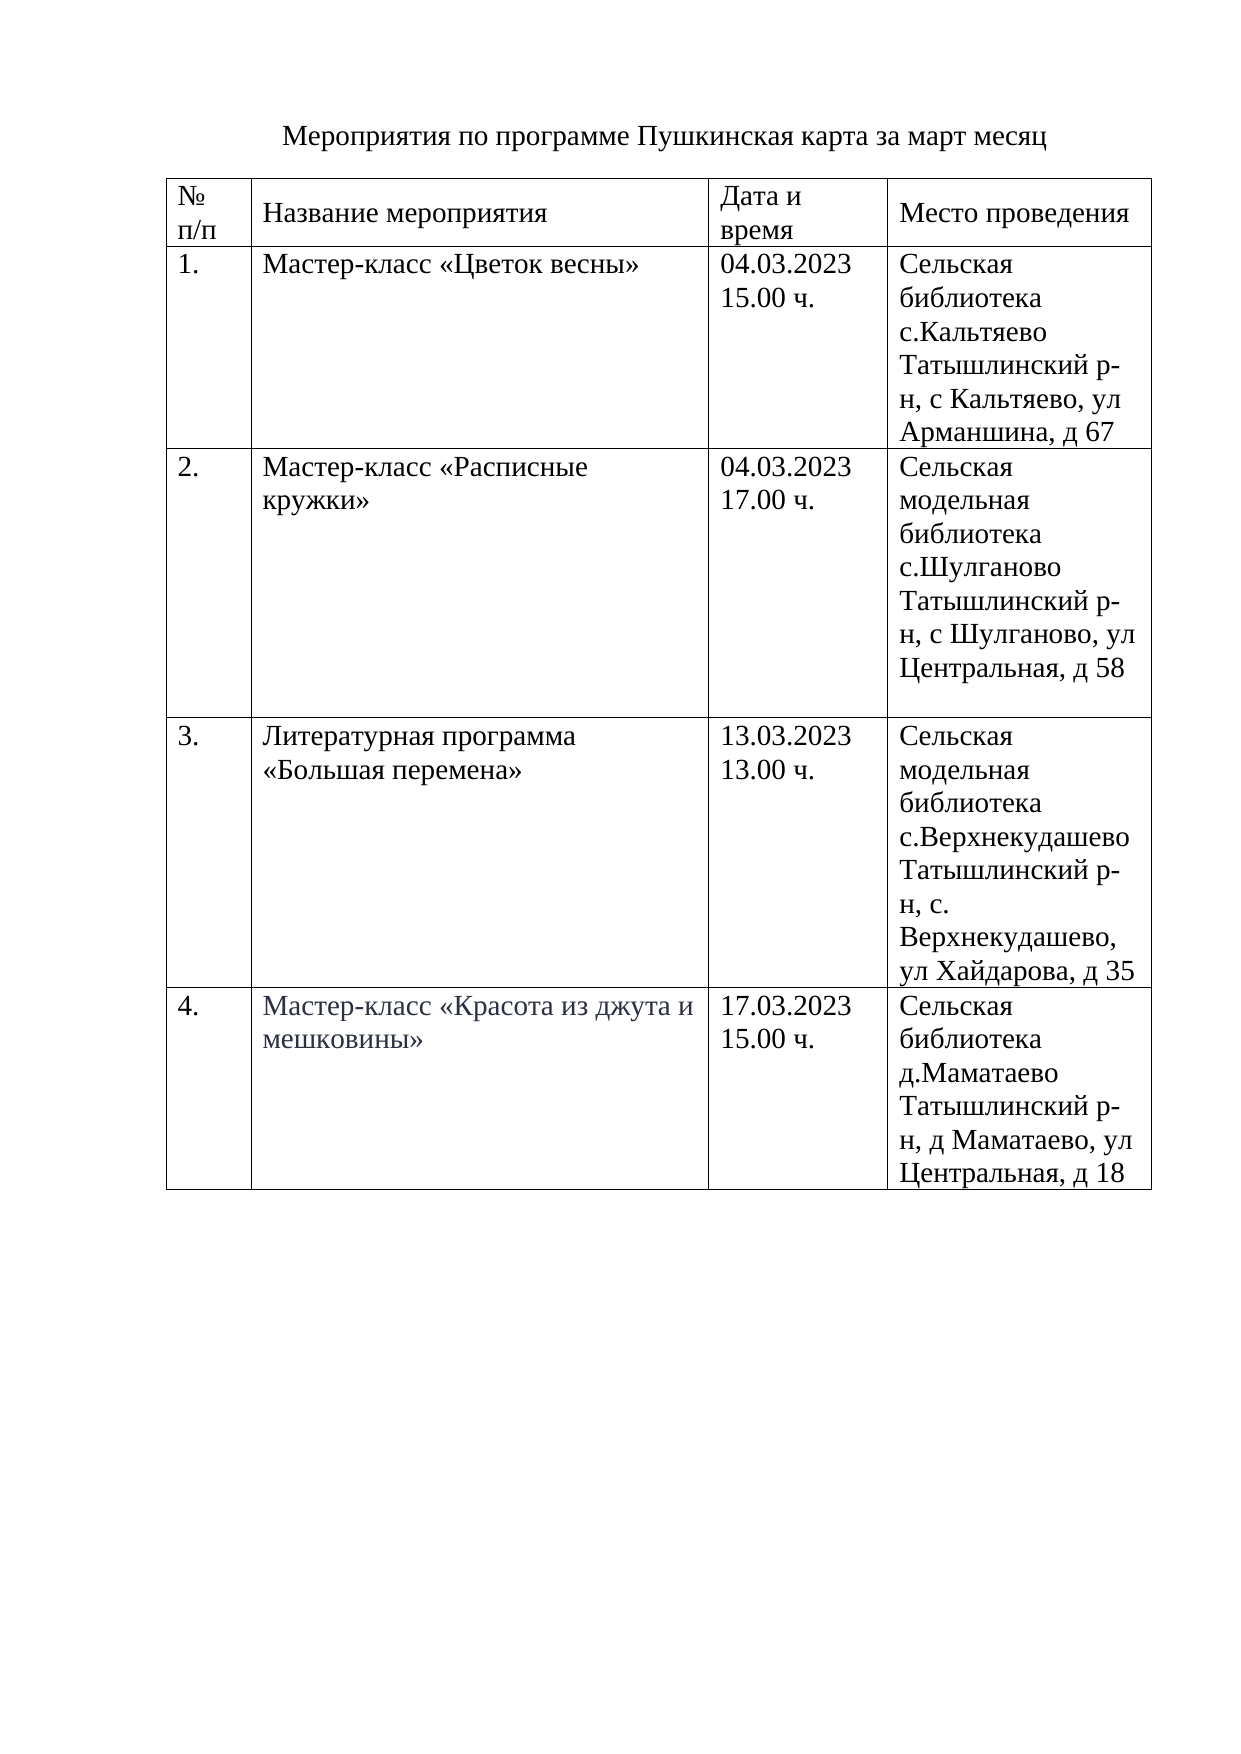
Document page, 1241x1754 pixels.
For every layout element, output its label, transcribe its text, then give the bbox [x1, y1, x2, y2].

table_cell Мастер-класс «Красота из джута и мешковины» [252, 988, 708, 1189]
table_cell Сельская библиотека д.Маматаево Татышлинский р-н, д Маматаево, ул Центральная, д 18 [888, 988, 1151, 1189]
table_header № п/п [167, 179, 251, 246]
table_header Дата и время [709, 179, 887, 246]
table_cell 17.03.2023 15.00 ч. [709, 988, 887, 1189]
table_cell 13.03.2023 13.00 ч. [709, 718, 887, 987]
table_cell Сельская модельная библиотека с.Шулганово Татышлинский р-н, с Шулганово, ул Центральная, д 58 [888, 449, 1151, 717]
table_cell [167, 718, 251, 987]
table_cell Сельская модельная библиотека с.Верхнекудашево Татышлинский р-н, с. Верхнекудашево, ул Хайдарова, д 35 [888, 718, 1151, 987]
table_cell Мастер-класс «Расписные кружки» [252, 449, 708, 717]
table_header Название мероприятия [252, 179, 708, 246]
table_header Место проведения [888, 179, 1151, 246]
text Мероприятия по программе Пушкинская карта за март месяц [177, 118, 1152, 152]
table_cell Мастер-класс «Цветок весны» [252, 247, 708, 448]
table_cell 04.03.2023 15.00 ч. [709, 247, 887, 448]
table_cell [167, 449, 251, 717]
table_cell Сельская библиотека с.Кальтяево Татышлинский р-н, с Кальтяево, ул Арманшина, д 67 [888, 247, 1151, 448]
table_cell [167, 988, 251, 1189]
table_cell Литературная программа «Большая перемена» [252, 718, 708, 987]
table_cell [167, 247, 251, 448]
table_cell 04.03.2023 17.00 ч. [709, 449, 887, 717]
